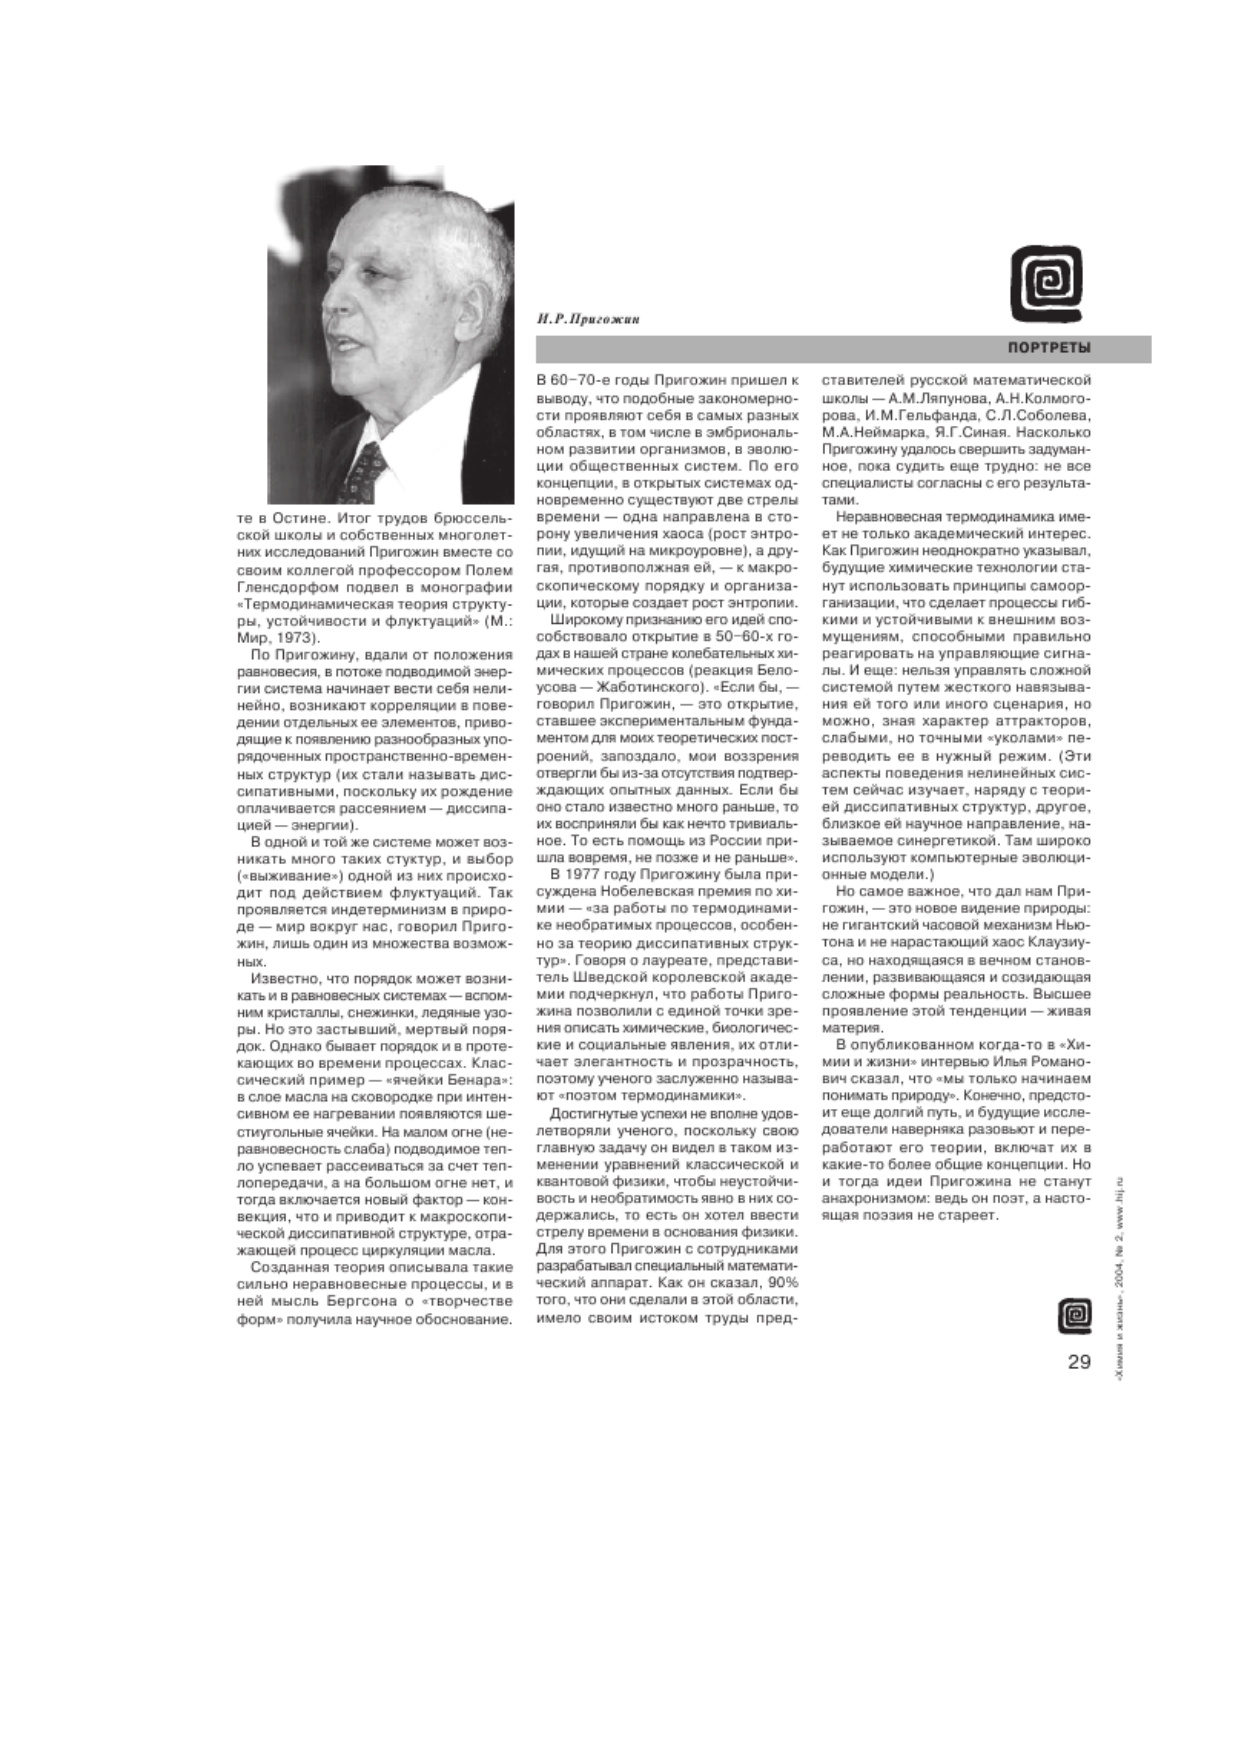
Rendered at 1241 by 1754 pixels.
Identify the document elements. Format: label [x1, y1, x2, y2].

picture [177, 118, 1152, 1418]
